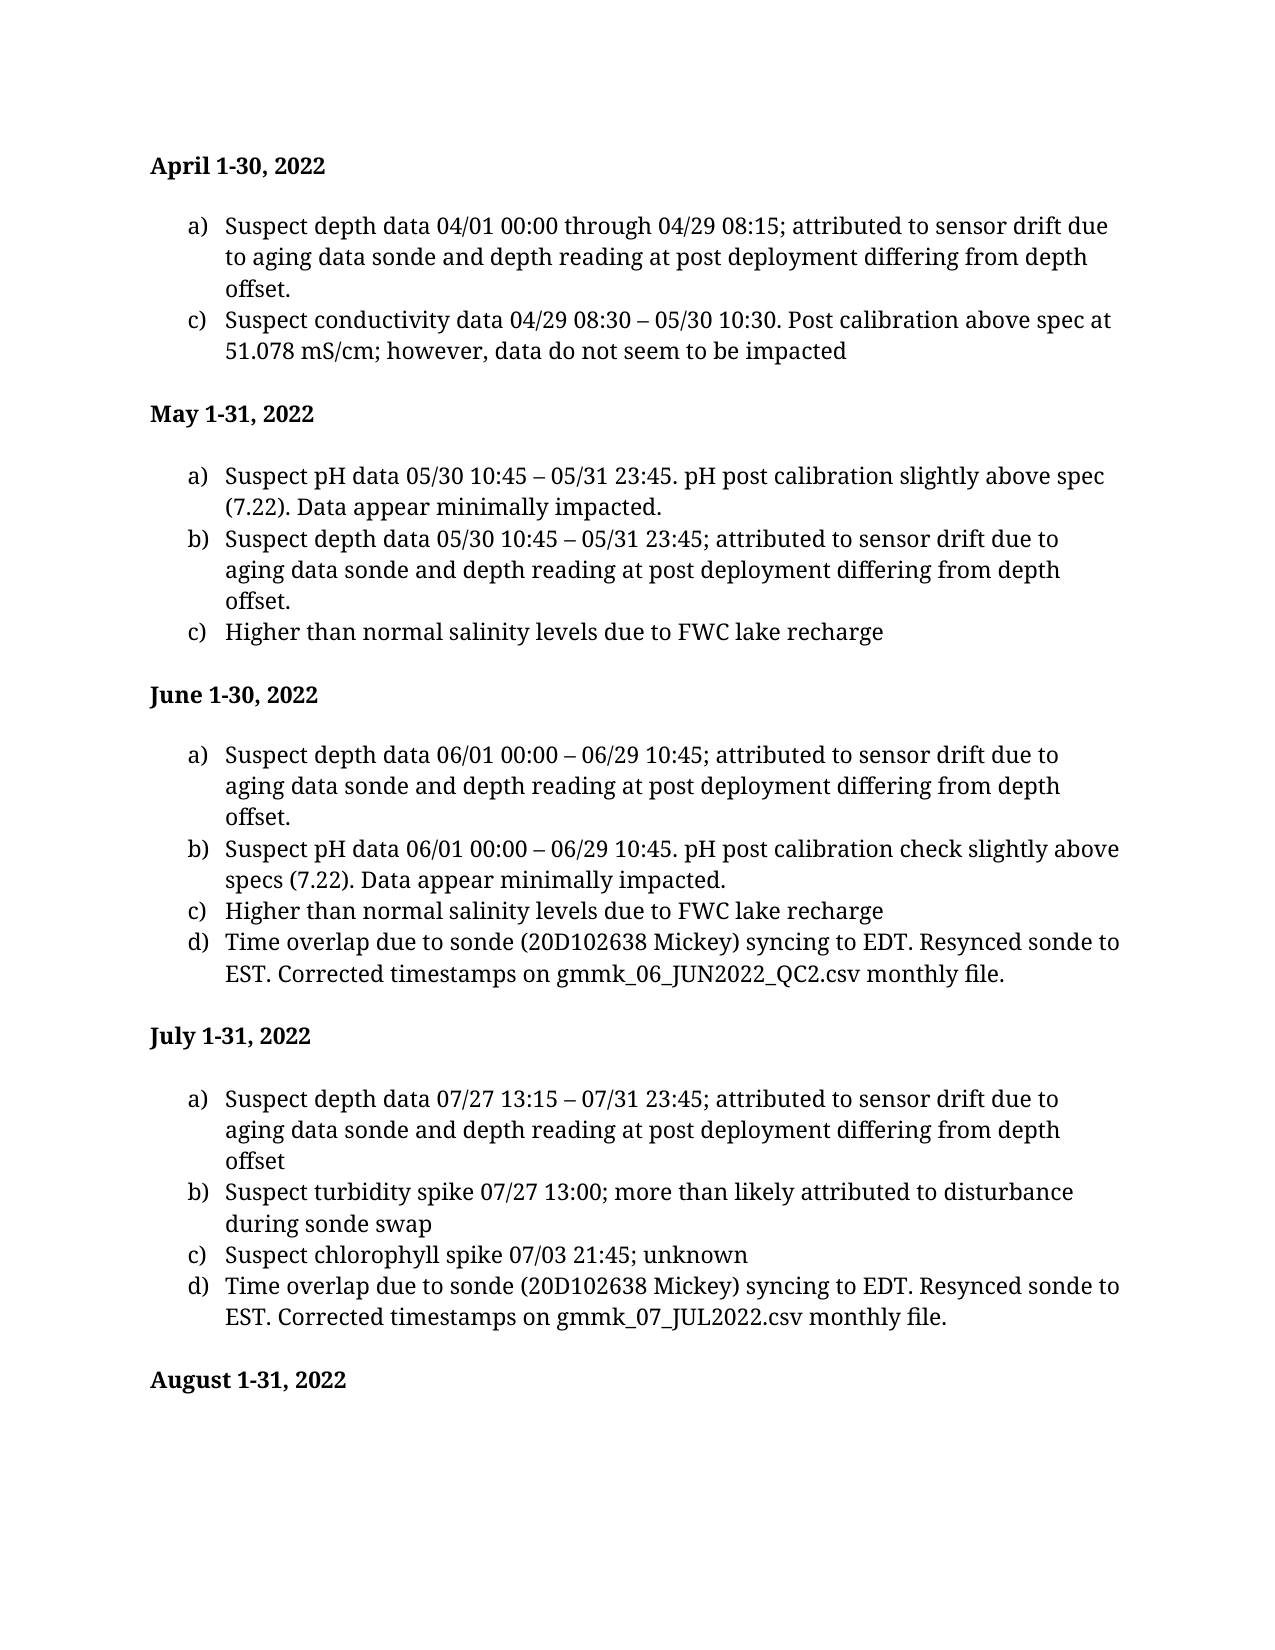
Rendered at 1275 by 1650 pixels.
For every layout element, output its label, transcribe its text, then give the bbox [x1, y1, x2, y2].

list Suspect pH data 05/30 10:45 – 05/31 23:45. pH post calibration slightly above spec (7.22). Data appear minimally impacted. [187, 460, 1125, 522]
list Higher than normal salinity levels due to FWC lake recharge [187, 616, 1125, 647]
list Suspect depth data 05/30 10:45 – 05/31 23:45; attributed to sensor drift due to aging data sonde and depth reading at post deployment differing from depth offset. [187, 522, 1125, 616]
list Suspect turbidity spike 07/27 13:00; more than likely attributed to disturbance during sonde swap [187, 1176, 1125, 1239]
list Time overlap due to sonde (20D102638 Mickey) syncing to EDT. Resynced sonde to EST. Corrected timestamps on gmmk_06_JUN2022_QC2.csv monthly file. [187, 926, 1125, 989]
text June 1-30, 2022 [150, 679, 1125, 710]
list Higher than normal salinity levels due to FWC lake recharge [187, 895, 1125, 926]
text May 1-31, 2022 [150, 397, 1125, 429]
list Suspect depth data 07/27 13:15 – 07/31 23:45; attributed to sensor drift due to aging data sonde and depth reading at post deployment differing from depth offset [187, 1082, 1125, 1176]
list Suspect depth data 04/01 00:00 through 04/29 08:15; attributed to sensor drift due to aging data sonde and depth reading at post deployment differing from depth offset. [187, 210, 1125, 304]
list Suspect conductivity data 04/29 08:30 – 05/30 10:30. Post calibration above spec at 51.078 mS/cm; however, data do not seem to be impacted [187, 304, 1125, 366]
text July 1-31, 2022 [150, 1020, 1125, 1051]
list Time overlap due to sonde (20D102638 Mickey) syncing to EDT. Resynced sonde to EST. Corrected timestamps on gmmk_07_JUL2022.csv monthly file. [187, 1270, 1125, 1332]
text April 1-30, 2022 [150, 150, 1125, 181]
text August 1-31, 2022 [150, 1364, 1125, 1395]
list Suspect depth data 06/01 00:00 – 06/29 10:45; attributed to sensor drift due to aging data sonde and depth reading at post deployment differing from depth offset. [187, 739, 1125, 832]
list Suspect pH data 06/01 00:00 – 06/29 10:45. pH post calibration check slightly above specs (7.22). Data appear minimally impacted. [187, 832, 1125, 895]
list Suspect chlorophyll spike 07/03 21:45; unknown [187, 1239, 1125, 1270]
